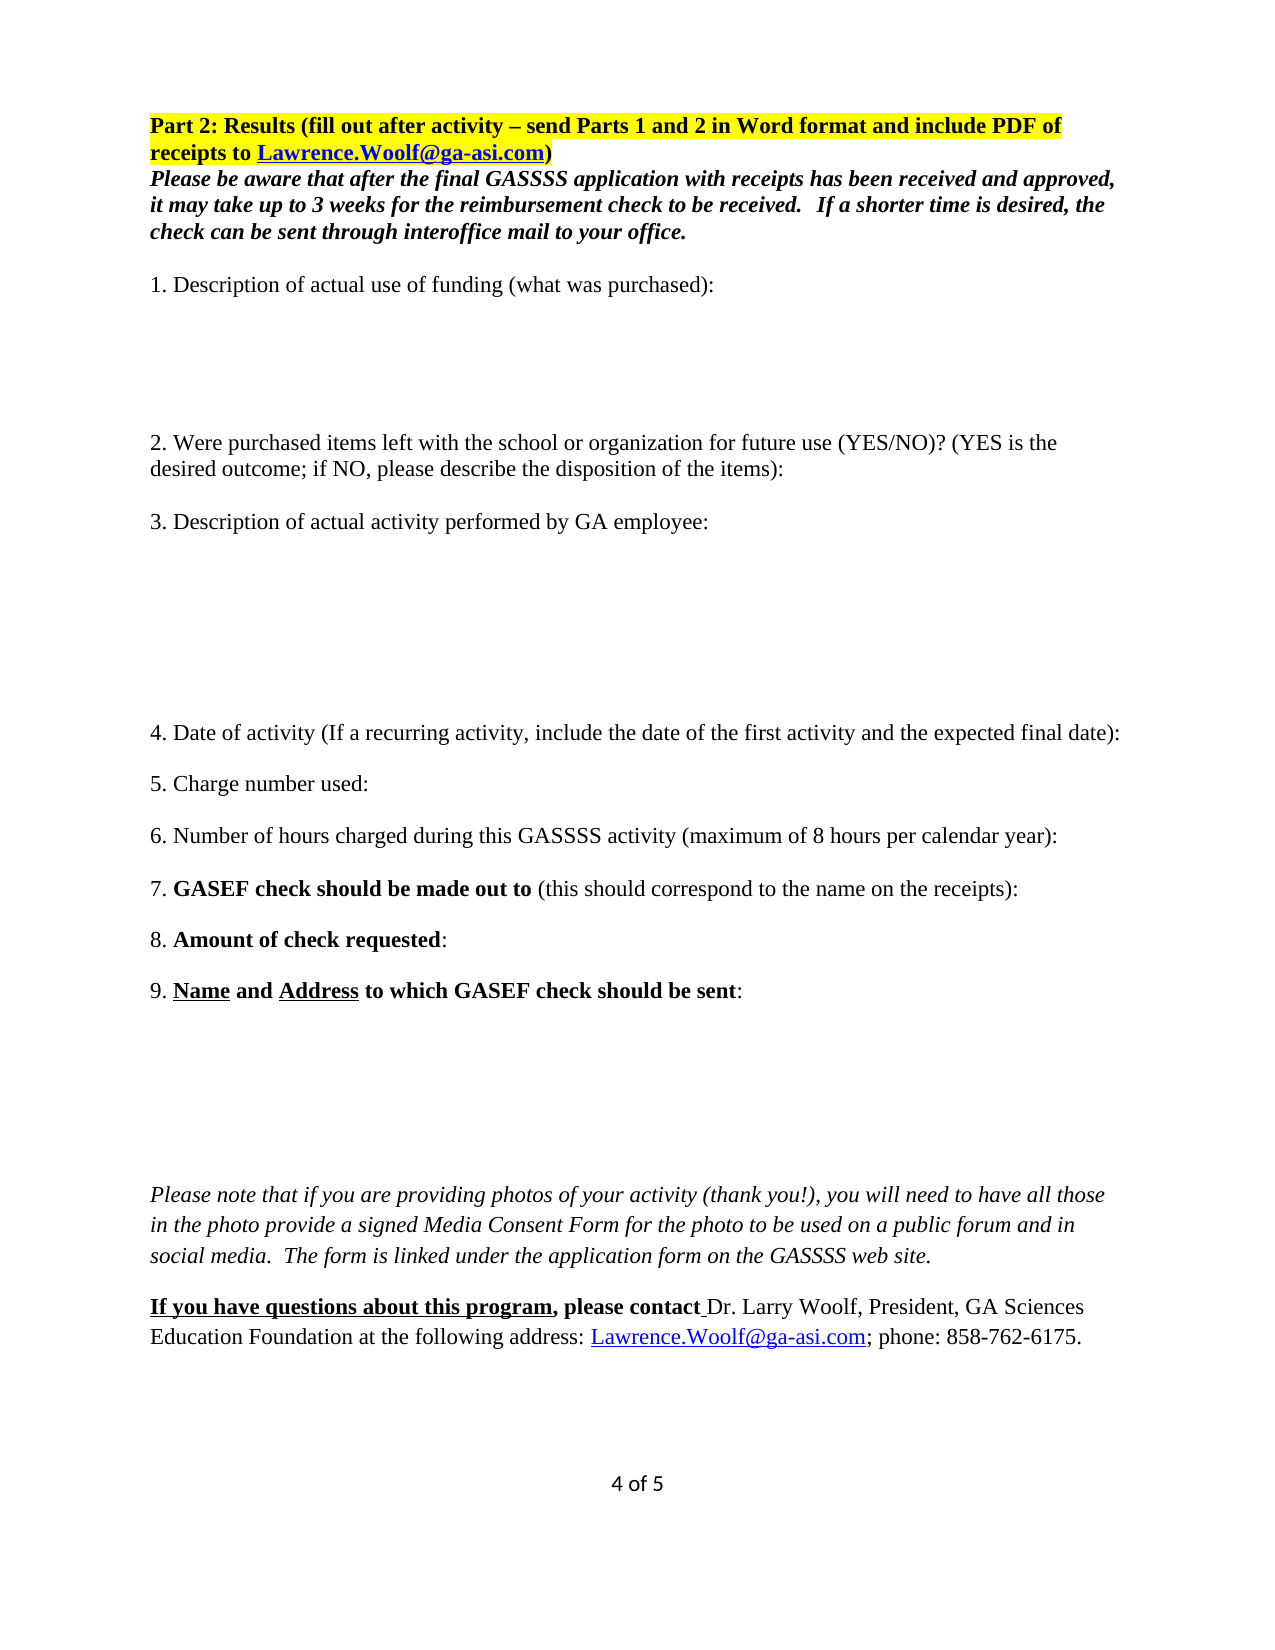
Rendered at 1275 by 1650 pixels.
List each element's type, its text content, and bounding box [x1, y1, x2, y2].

text If you have questions about this program, please contact Dr. Larry Woolf, President, GA Sciences Education Foundation at the following address: Lawrence.Woolf@ga-asi.com; phone: 858-762-6175. [150, 1293, 1125, 1349]
text Part 2: Results (fill out after activity – send Parts 1 and 2 in Word format and include PDF of receipts to Lawrence.Woolf@ga-asi.com) [150, 112, 1125, 165]
text 4. Date of activity (If a recurring activity, include the date of the first activity and the expected final date): [150, 719, 1125, 745]
text 7. GASEF check should be made out to (this should correspond to the name on the receipts): [150, 875, 1125, 901]
text 1. Description of actual use of funding (what was purchased): [150, 271, 1125, 297]
text Please be aware that after the final GASSSS application with receipts has been received and approved, it may take up to 3 weeks for the reimbursement check to be received. If a shorter time is desired, the check can be sent through interoffice mail to your office. [150, 165, 1125, 244]
text 5. Charge number used: [150, 770, 1125, 796]
text 2. Were purchased items left with the school or organization for future use (YES/NO)? (YES is the desired outcome; if NO, please describe the disposition of the items): [150, 429, 1125, 481]
text 6. Number of hours charged during this GASSSS activity (maximum of 8 hours per calendar year): [150, 822, 1125, 849]
text 8. Amount of check requested: [150, 926, 1125, 952]
text 9. Name and Address to which GASEF check should be sent: [150, 977, 1125, 1003]
text Please note that if you are providing photos of your activity (thank you!), you will need to have all those in the photo provide a signed Media Consent Form for the photo to be used on a public forum and in social media. The form is linked under the application form on the GASSSS web site. [150, 1181, 1125, 1268]
text 3. Description of actual activity performed by GA employee: [150, 508, 1125, 534]
